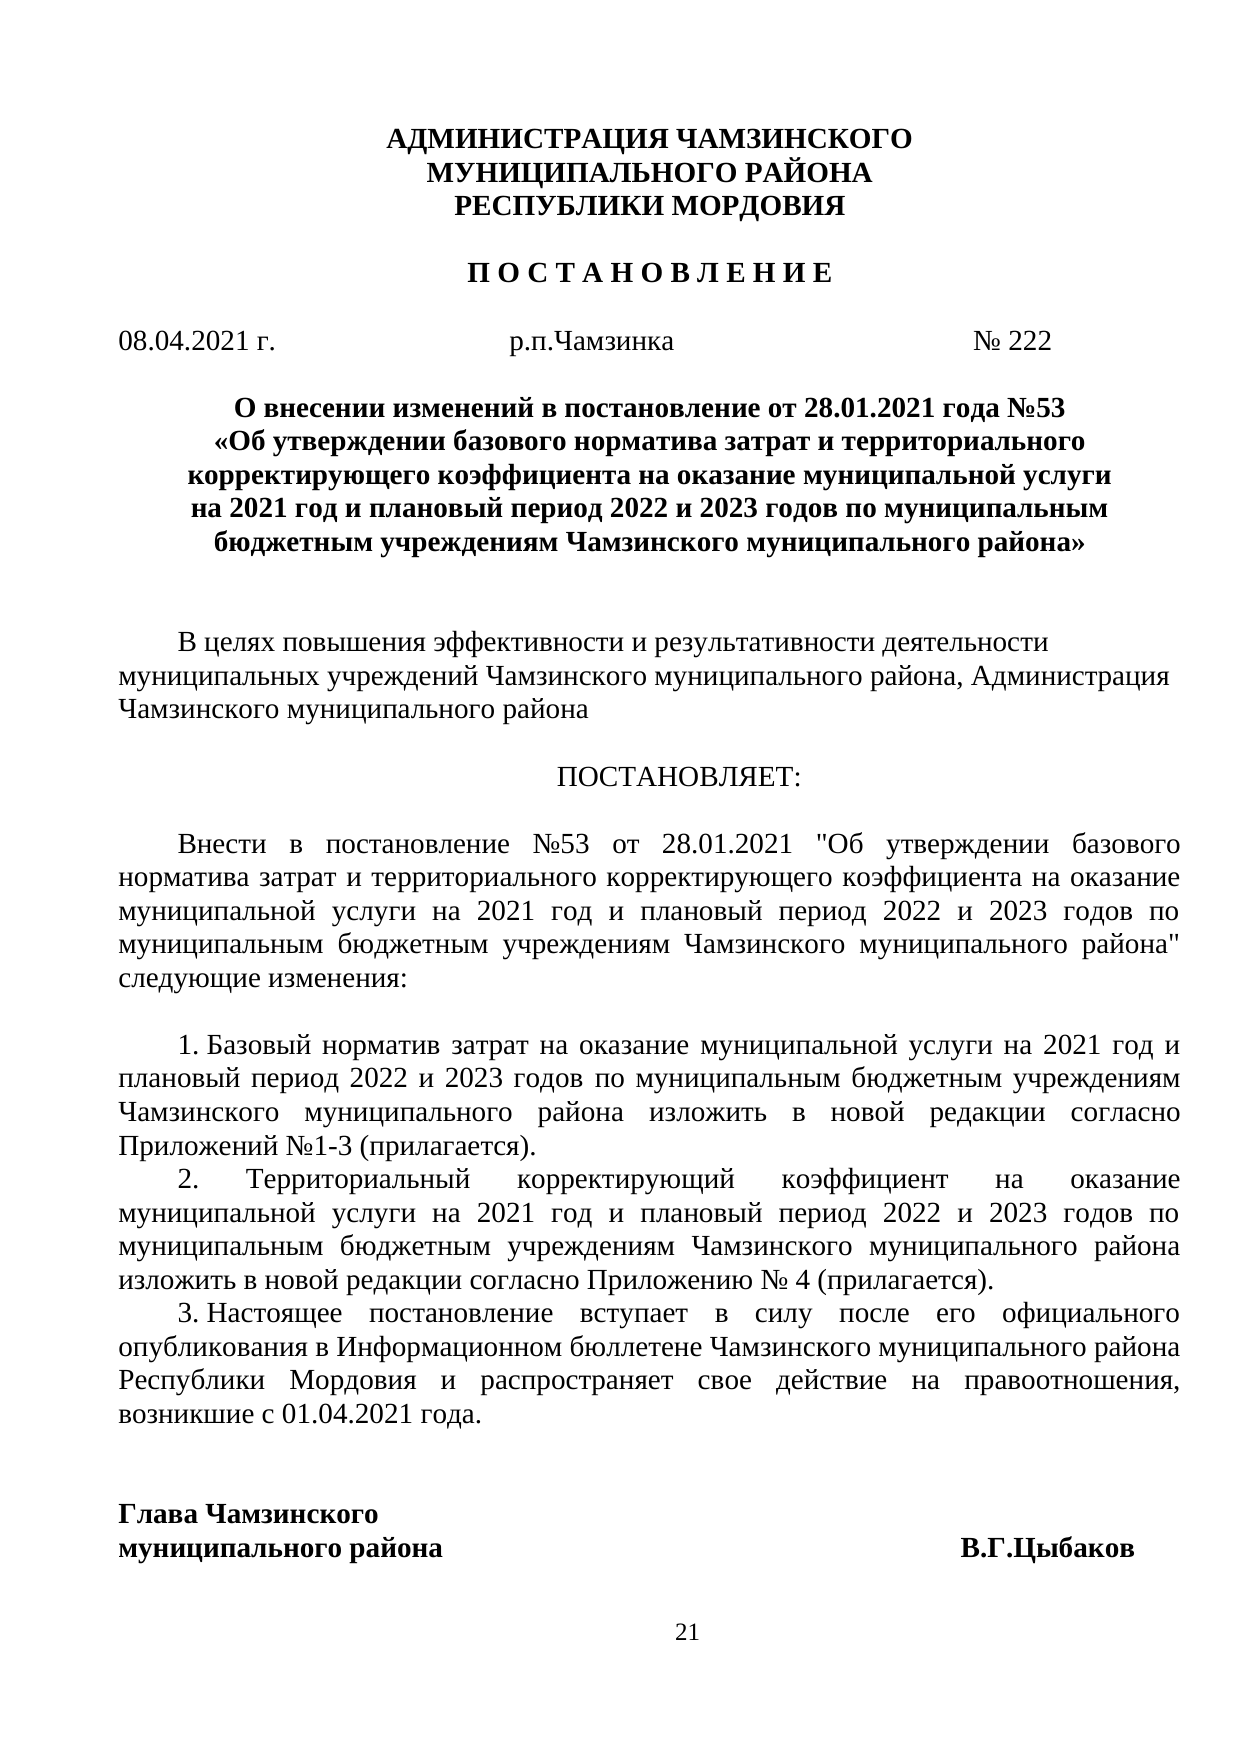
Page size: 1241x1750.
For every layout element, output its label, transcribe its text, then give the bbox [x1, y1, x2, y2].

subtitle 3. Настоящее постановление вступает в силу после его официального опубликования в Информационном бюллетене Чамзинского муниципального района Республики Мордовия и распространяет свое действие на правоотношения, возникшие с 01.04.2021 года. [118, 1295, 1181, 1429]
text муниципального района В.Г.Цыбаков [118, 1530, 1181, 1564]
text О внесении изменений в постановление от 28.01.2021 года №53 [118, 390, 1181, 423]
subtitle АДМИНИСТРАЦИЯ ЧАМЗИНСКОГО [118, 121, 1181, 155]
text Внести в постановление №53 от 28.01.2021 "Об утверждении базового норматива затрат и территориального корректирующего коэффициента на оказание муниципальной услуги на 2021 год и плановый период 2022 и 2023 годов по муниципальным бюджетным учреждениям Чамзинского муниципального района" следующие изменения: [118, 826, 1181, 993]
text 08.04.2021 г. р.п.Чамзинка № 222 [118, 323, 1181, 356]
subtitle МУНИЦИПАЛЬНОГО РАЙОНА [118, 155, 1181, 188]
text бюджетным учреждениям Чамзинского муниципального района» [118, 524, 1181, 557]
text корректирующего коэффициента на оказание муниципальной услуги [118, 457, 1181, 490]
text ПОСТАНОВЛЯЕТ: [118, 759, 1181, 792]
subtitle РЕСПУБЛИКИ МОРДОВИЯ [118, 188, 1181, 222]
text 1. Базовый норматив затрат на оказание муниципальной услуги на 2021 год и плановый период 2022 и 2023 годов по муниципальным бюджетным учреждениям Чамзинского муниципального района изложить в новой редакции согласно Приложений №1-3 (прилагается). [118, 1027, 1181, 1161]
subtitle 2. Территориальный корректирующий коэффициент на оказание муниципальной услуги на 2021 год и плановый период 2022 и 2023 годов по муниципальным бюджетным учреждениям Чамзинского муниципального района изложить в новой редакции согласно Приложению № 4 (прилагается). [118, 1161, 1181, 1295]
text В целях повышения эффективности и результативности деятельности муниципальных учреждений Чамзинского муниципального района, Администрация Чамзинского муниципального района [118, 624, 1181, 725]
text на 2021 год и плановый период 2022 и 2023 годов по муниципальным [118, 490, 1181, 524]
text П О С Т А Н О В Л Е Н И Е [118, 256, 1181, 289]
text Глава Чамзинского [118, 1497, 1181, 1530]
text «Об утверждении базового норматива затрат и территориального [118, 423, 1181, 457]
